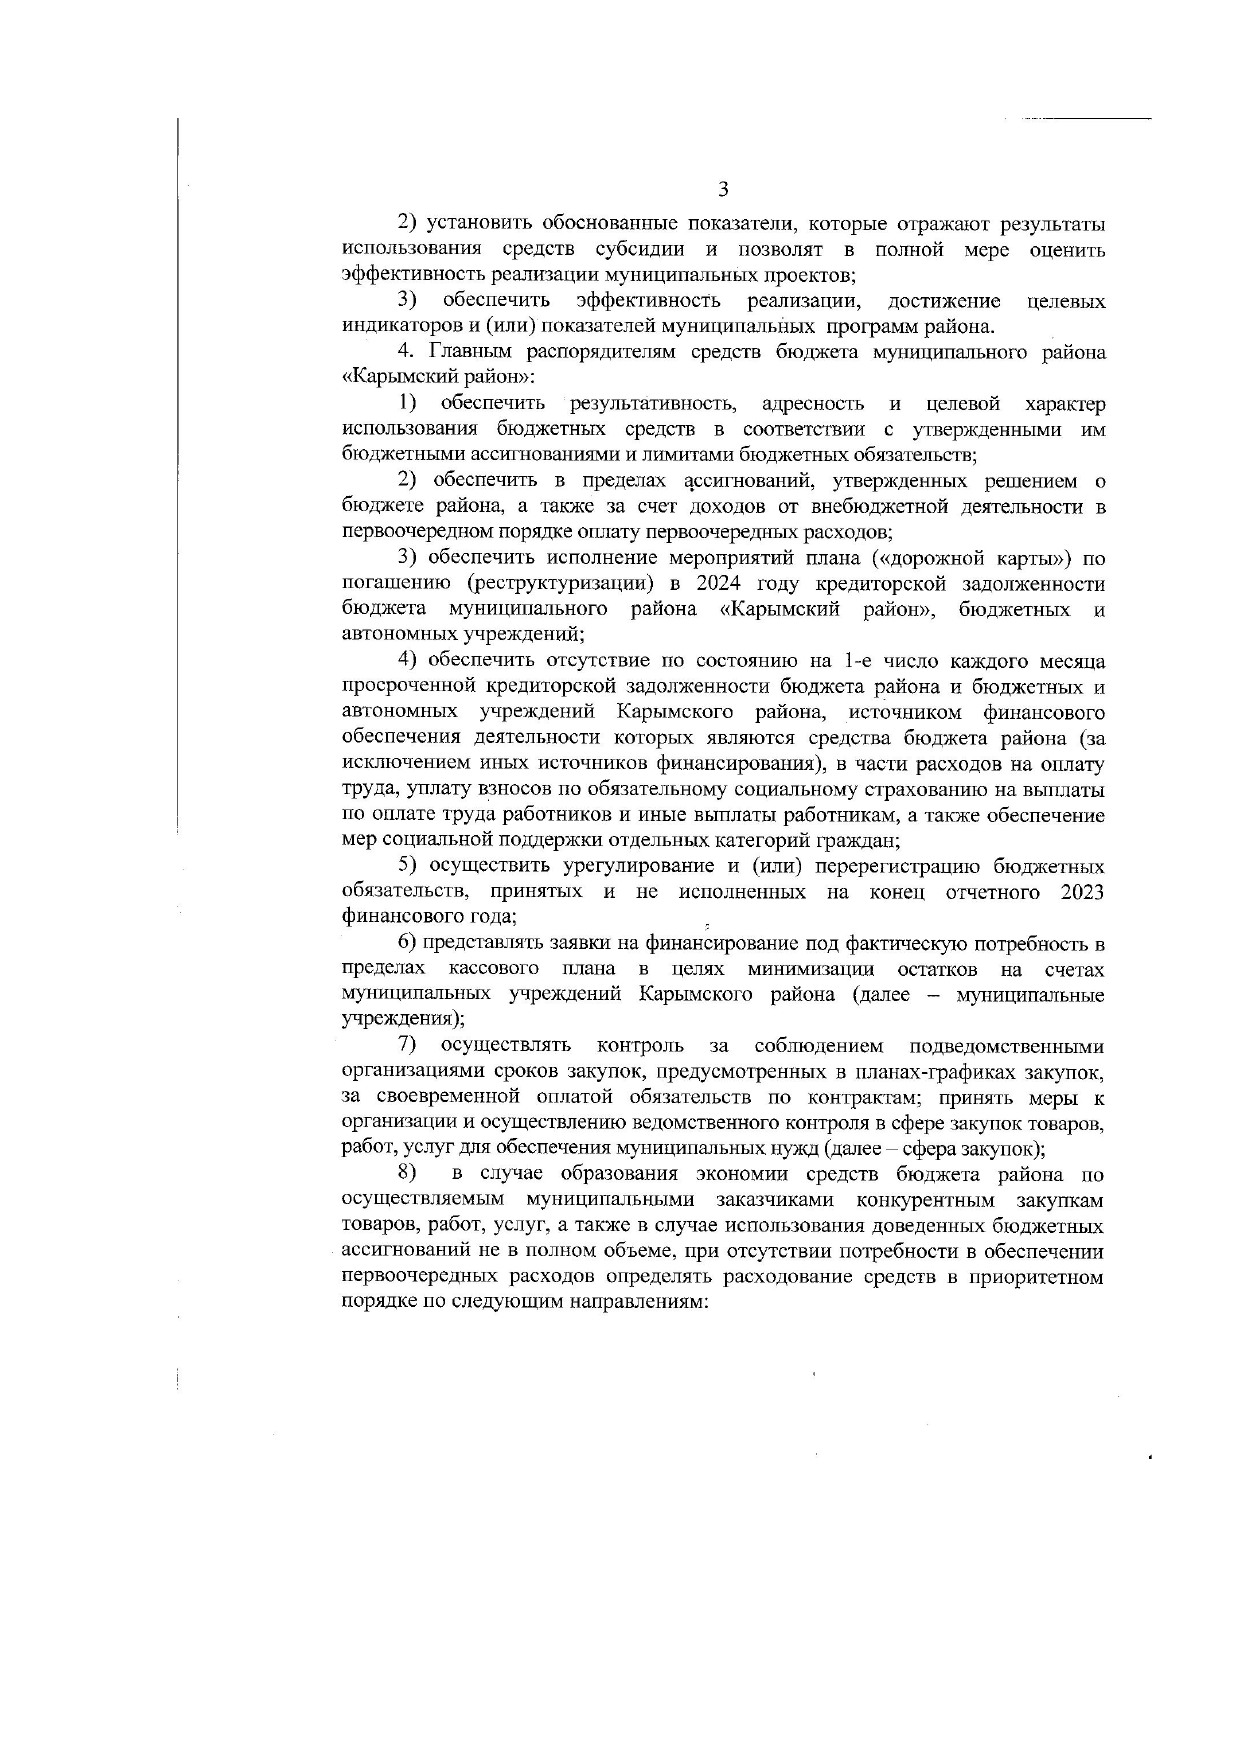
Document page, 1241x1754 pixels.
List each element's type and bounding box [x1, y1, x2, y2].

picture [177, 118, 1152, 1459]
